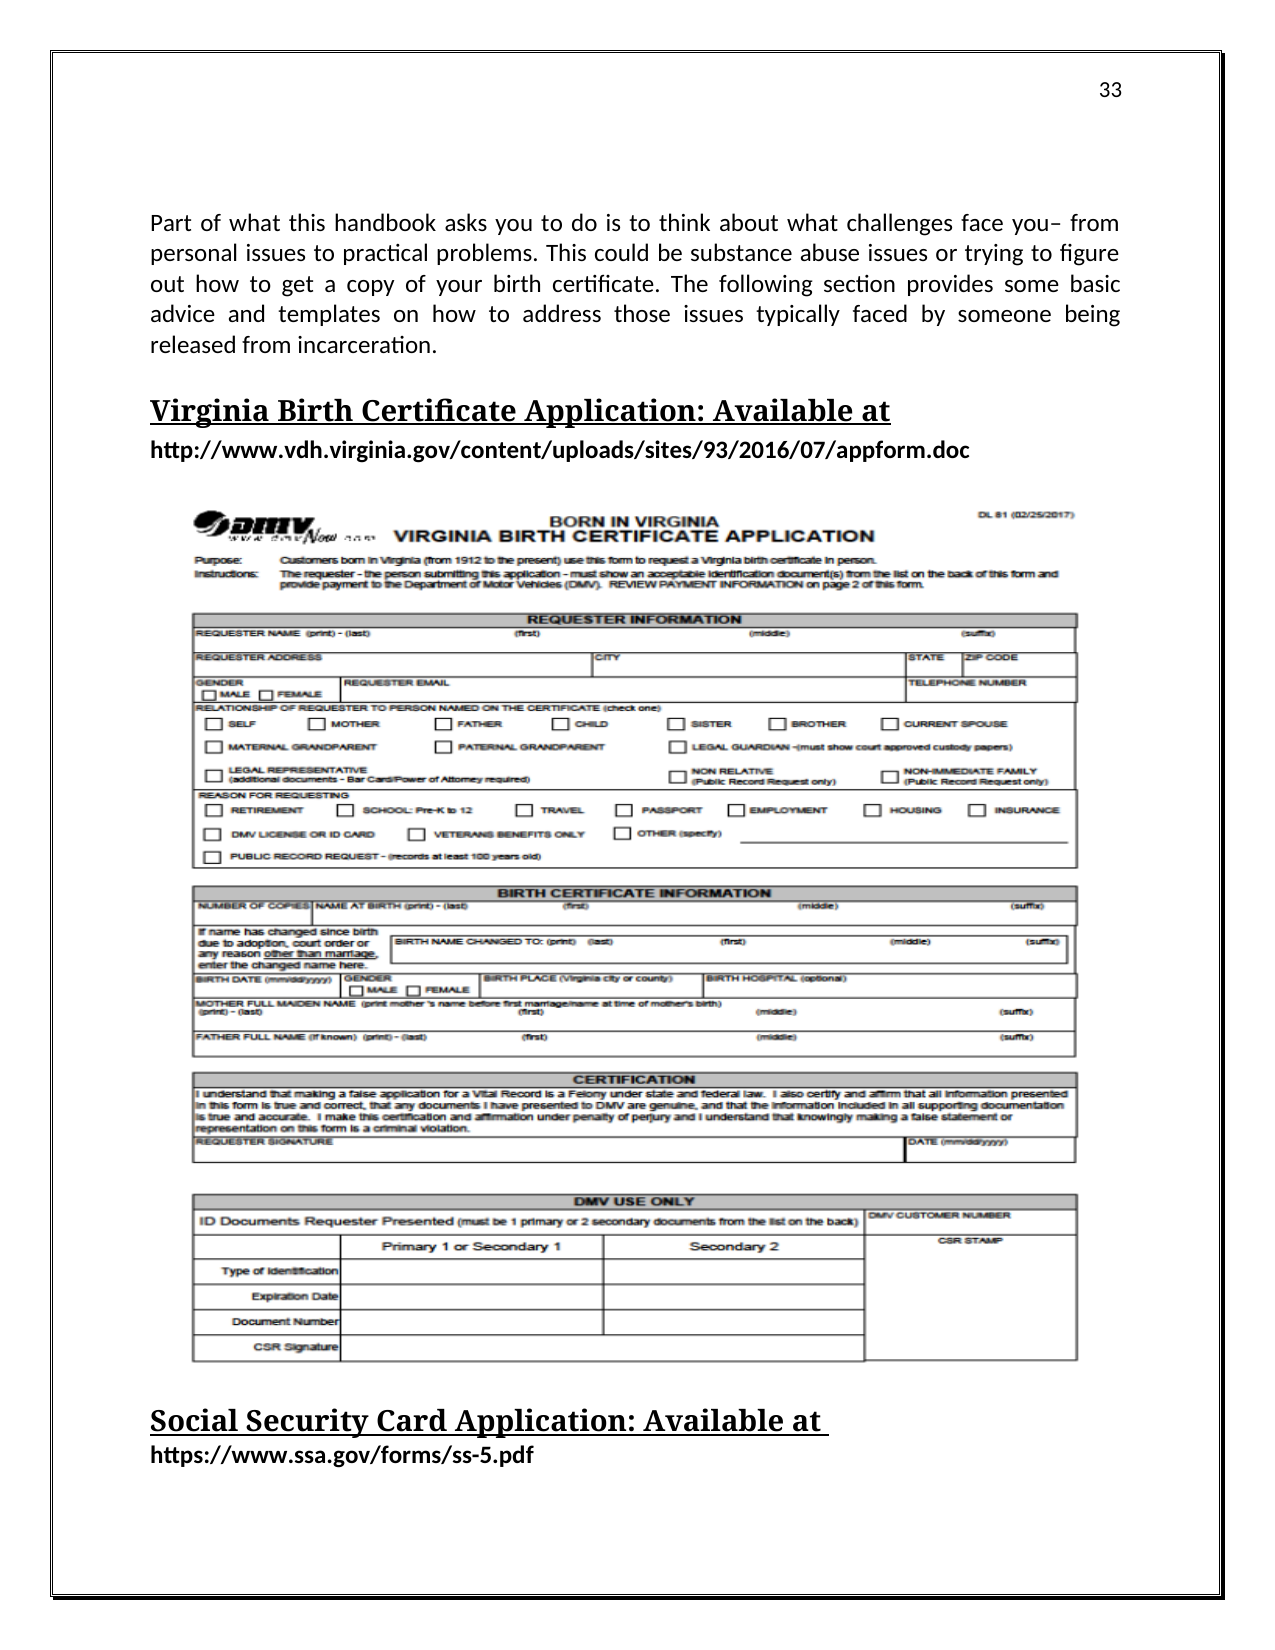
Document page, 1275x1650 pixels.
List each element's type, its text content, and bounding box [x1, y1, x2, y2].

text Virginia Birth Certificate Application: Available at http://www.vdh.virginia.gov/content/uploads/sites/93/2016/07/appform.doc [150, 390, 1122, 464]
text Social Security Card Application: Available at https://www.ssa.gov/forms/ss-5.pdf [150, 1400, 1122, 1470]
text Part of what this handbook asks you to do is to think about what challenges face you– from personal issues to practical problems. This could be substance abuse issues or trying to figure out how to get a copy of your birth certificate. The following section provides some basic advice and templates on how to address those issues typically faced by someone being released from incarceration. [150, 207, 1122, 359]
